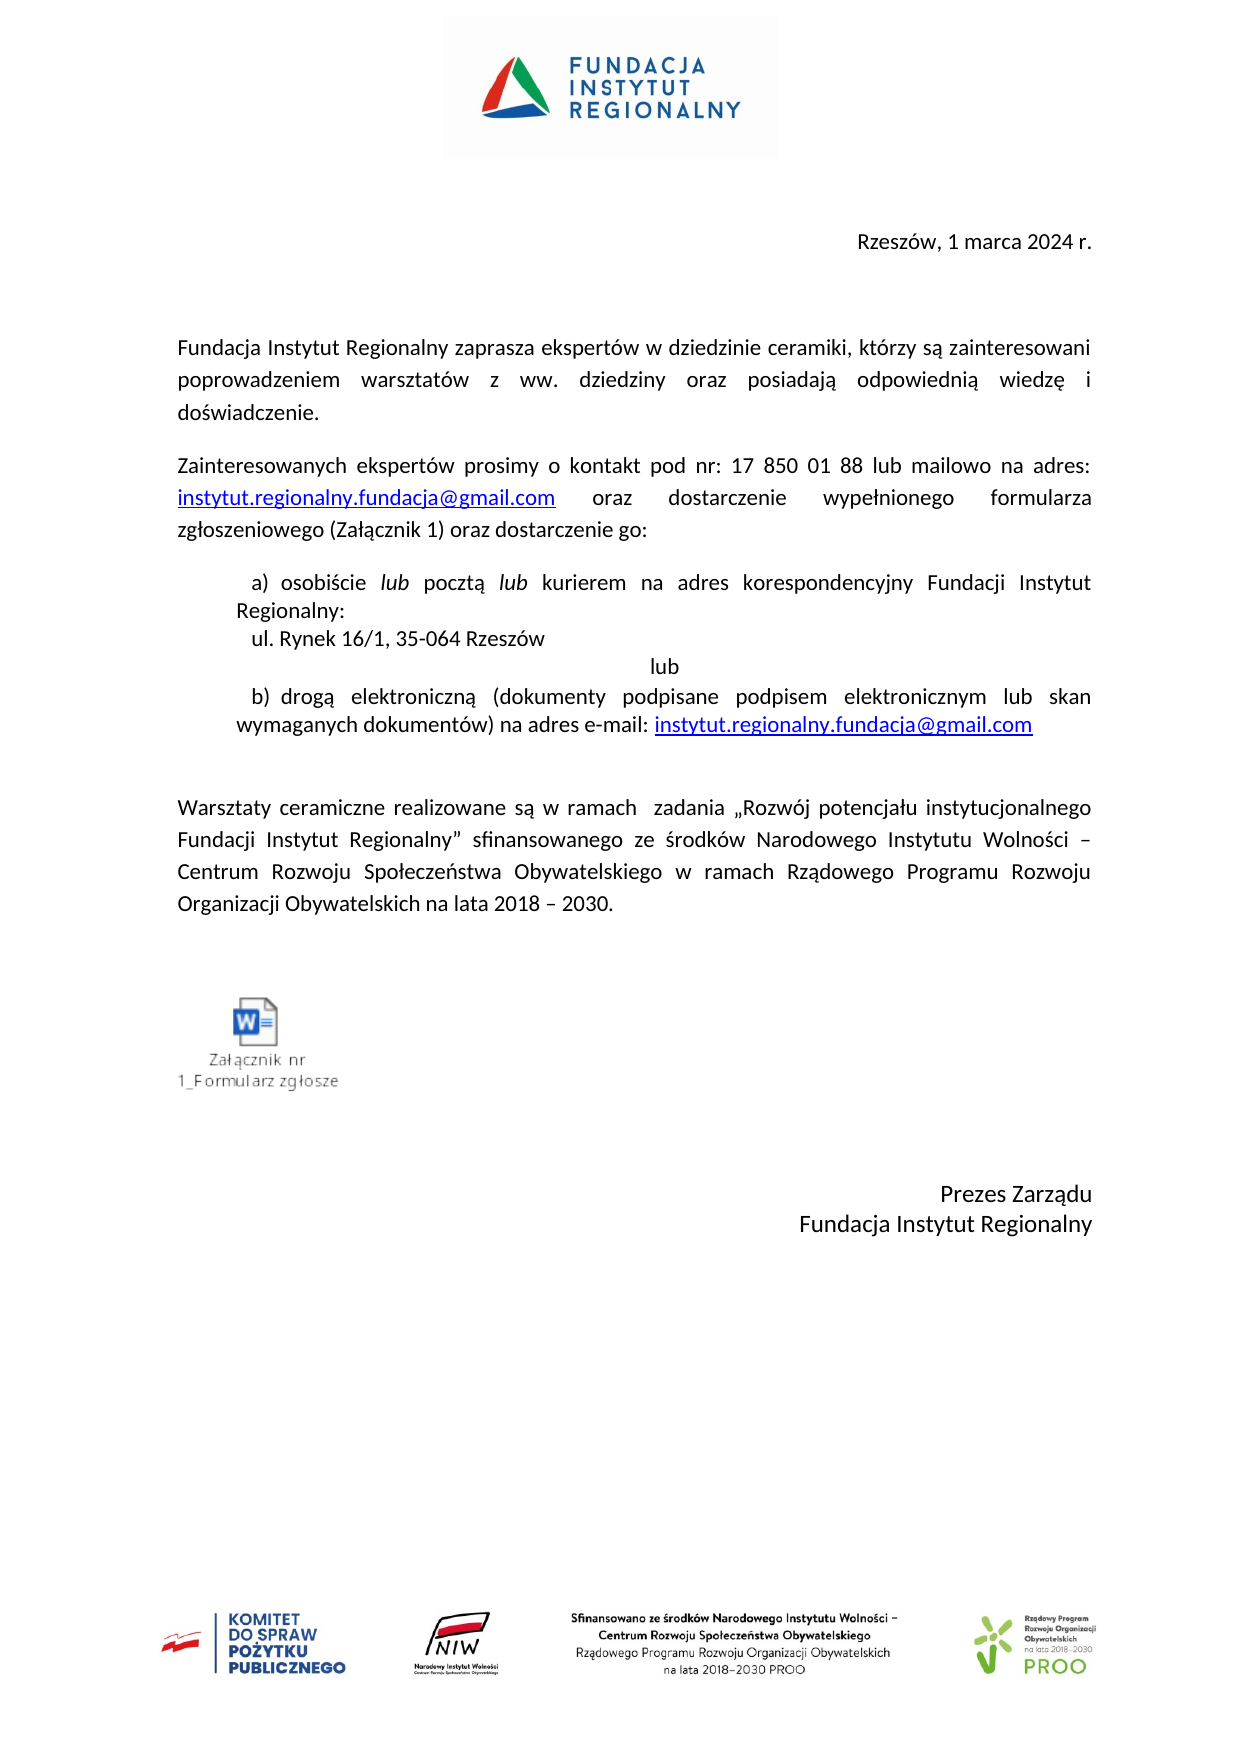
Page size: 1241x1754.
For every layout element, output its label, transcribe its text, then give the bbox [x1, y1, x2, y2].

text ul. Rynek 16/1, 35-064 Rzeszów [251, 624, 1092, 652]
text Fundacja Instytut Regionalny [177, 1208, 1092, 1239]
list osobiście lub pocztą lub kurierem na adres korespondencyjny Fundacji Instytut Regionalny: [236, 568, 1092, 624]
text Zainteresowanych ekspertów prosimy o kontakt pod nr: 17 850 01 88 lub mailowo na adres: instytut.regionalny.fundacja@gmail.com oraz dostarczenie wypełnionego formularza zgłoszeniowego (Załącznik 1) oraz dostarczenie go: [177, 451, 1092, 543]
text Rzeszów, 1 marca 2024 r. [177, 227, 1092, 255]
picture [440, 16, 779, 158]
text Prezes Zarządu [177, 1178, 1092, 1208]
text Fundacja Instytut Regionalny zaprasza ekspertów w dziedzinie ceramiki, którzy są zainteresowani poprowadzeniem warsztatów z ww. dziedziny oraz posiadają odpowiednią wiedzę i doświadczenie. [177, 333, 1092, 426]
text Warsztaty ceramiczne realizowane są w ramach zadania „Rozwój potencjału instytucjonalnego Fundacji Instytut Regionalny” sfinansowanego ze środków Narodowego Instytutu Wolności – Centrum Rozwoju Społeczeństwa Obywatelskiego w ramach Rządowego Programu Rozwoju Organizacji Obywatelskich na lata 2018 – 2030. [177, 793, 1092, 918]
text lub [236, 652, 1092, 680]
list drogą elektroniczną (dokumenty podpisane podpisem elektronicznym lub skan wymaganych dokumentów) na adres e-mail: instytut.regionalny.fundacja@gmail.com [236, 682, 1092, 738]
picture [121, 1569, 1134, 1713]
